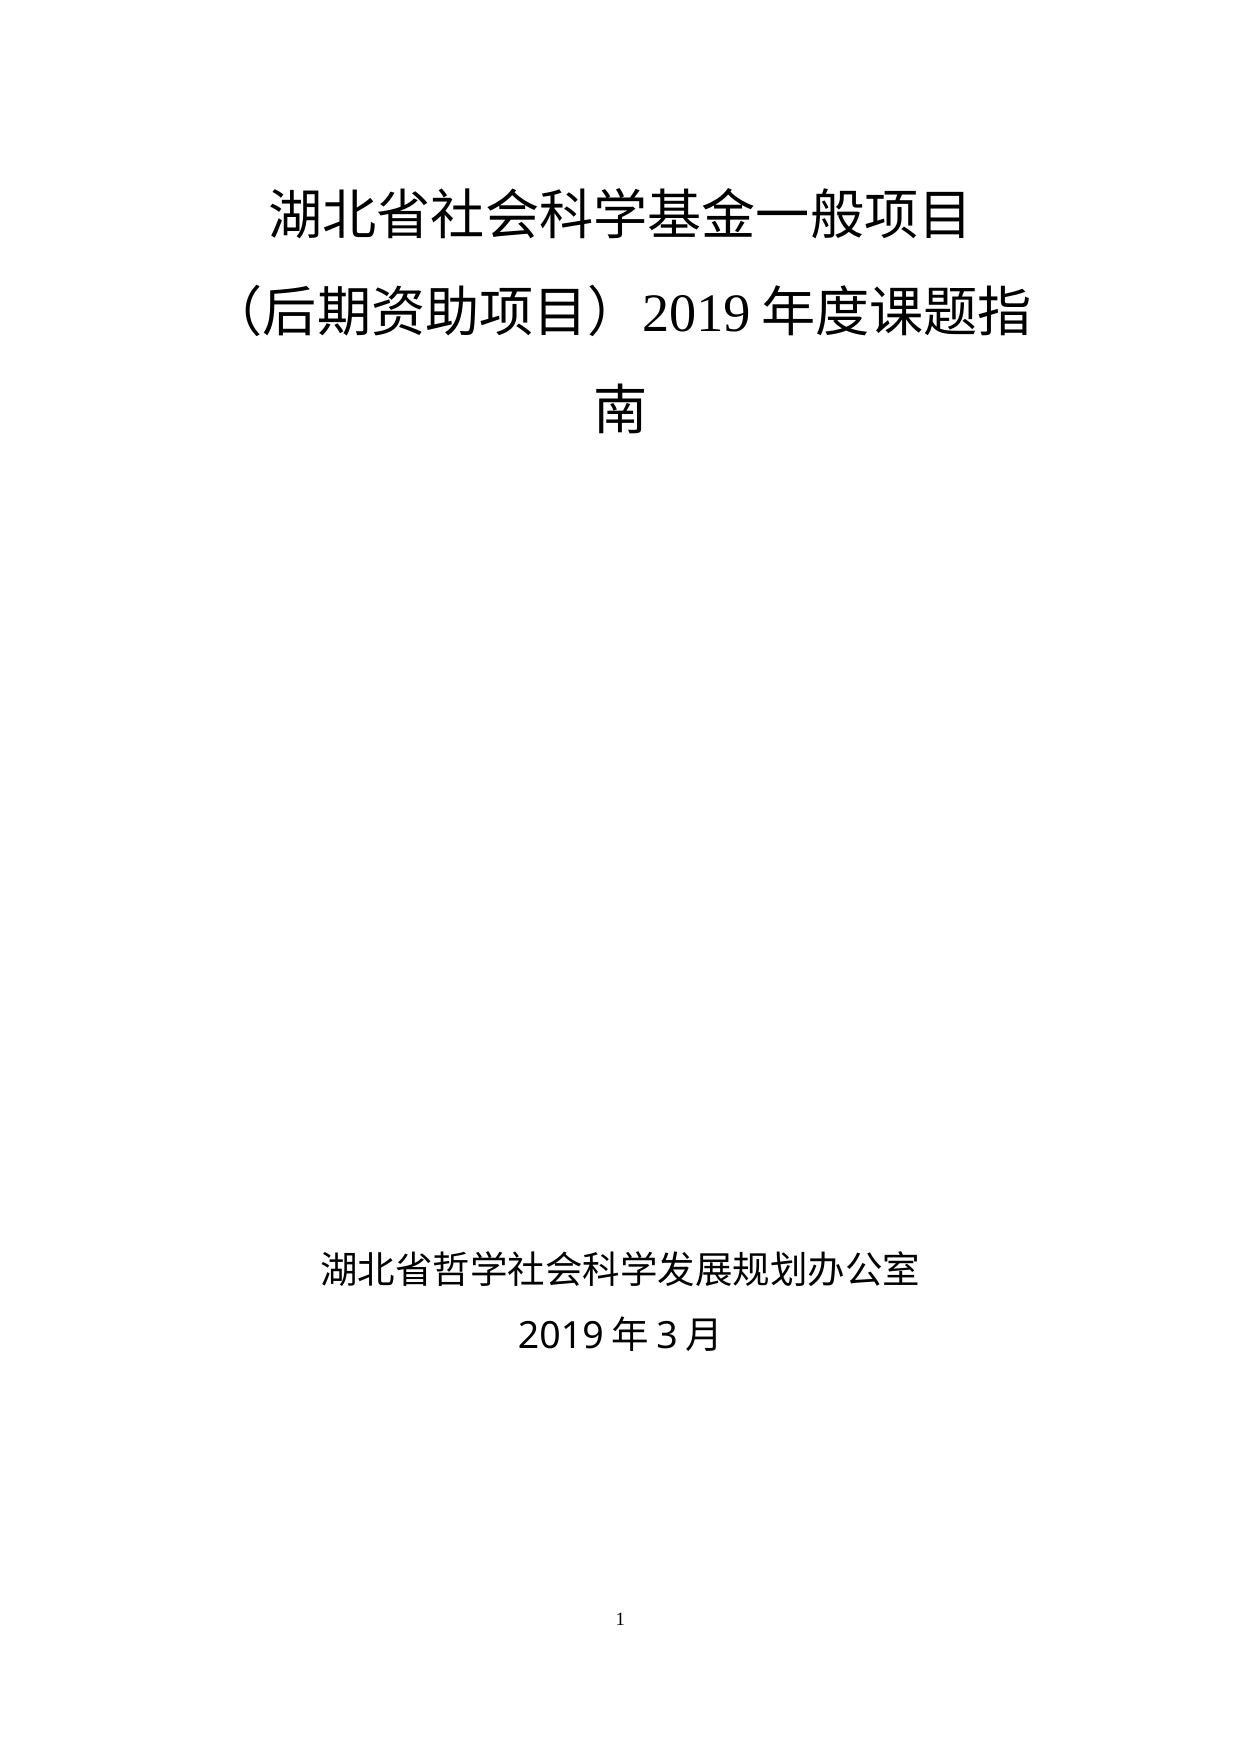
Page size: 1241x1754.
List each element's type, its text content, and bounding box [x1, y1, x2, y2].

text 湖北省哲学社会科学发展规划办公室 [187, 1234, 1053, 1299]
text 2019年3月 [187, 1299, 1053, 1364]
text 湖北省社会科学基金一般项目 [187, 162, 1053, 259]
text （后期资助项目）2019年度课题指南 [187, 259, 1053, 454]
